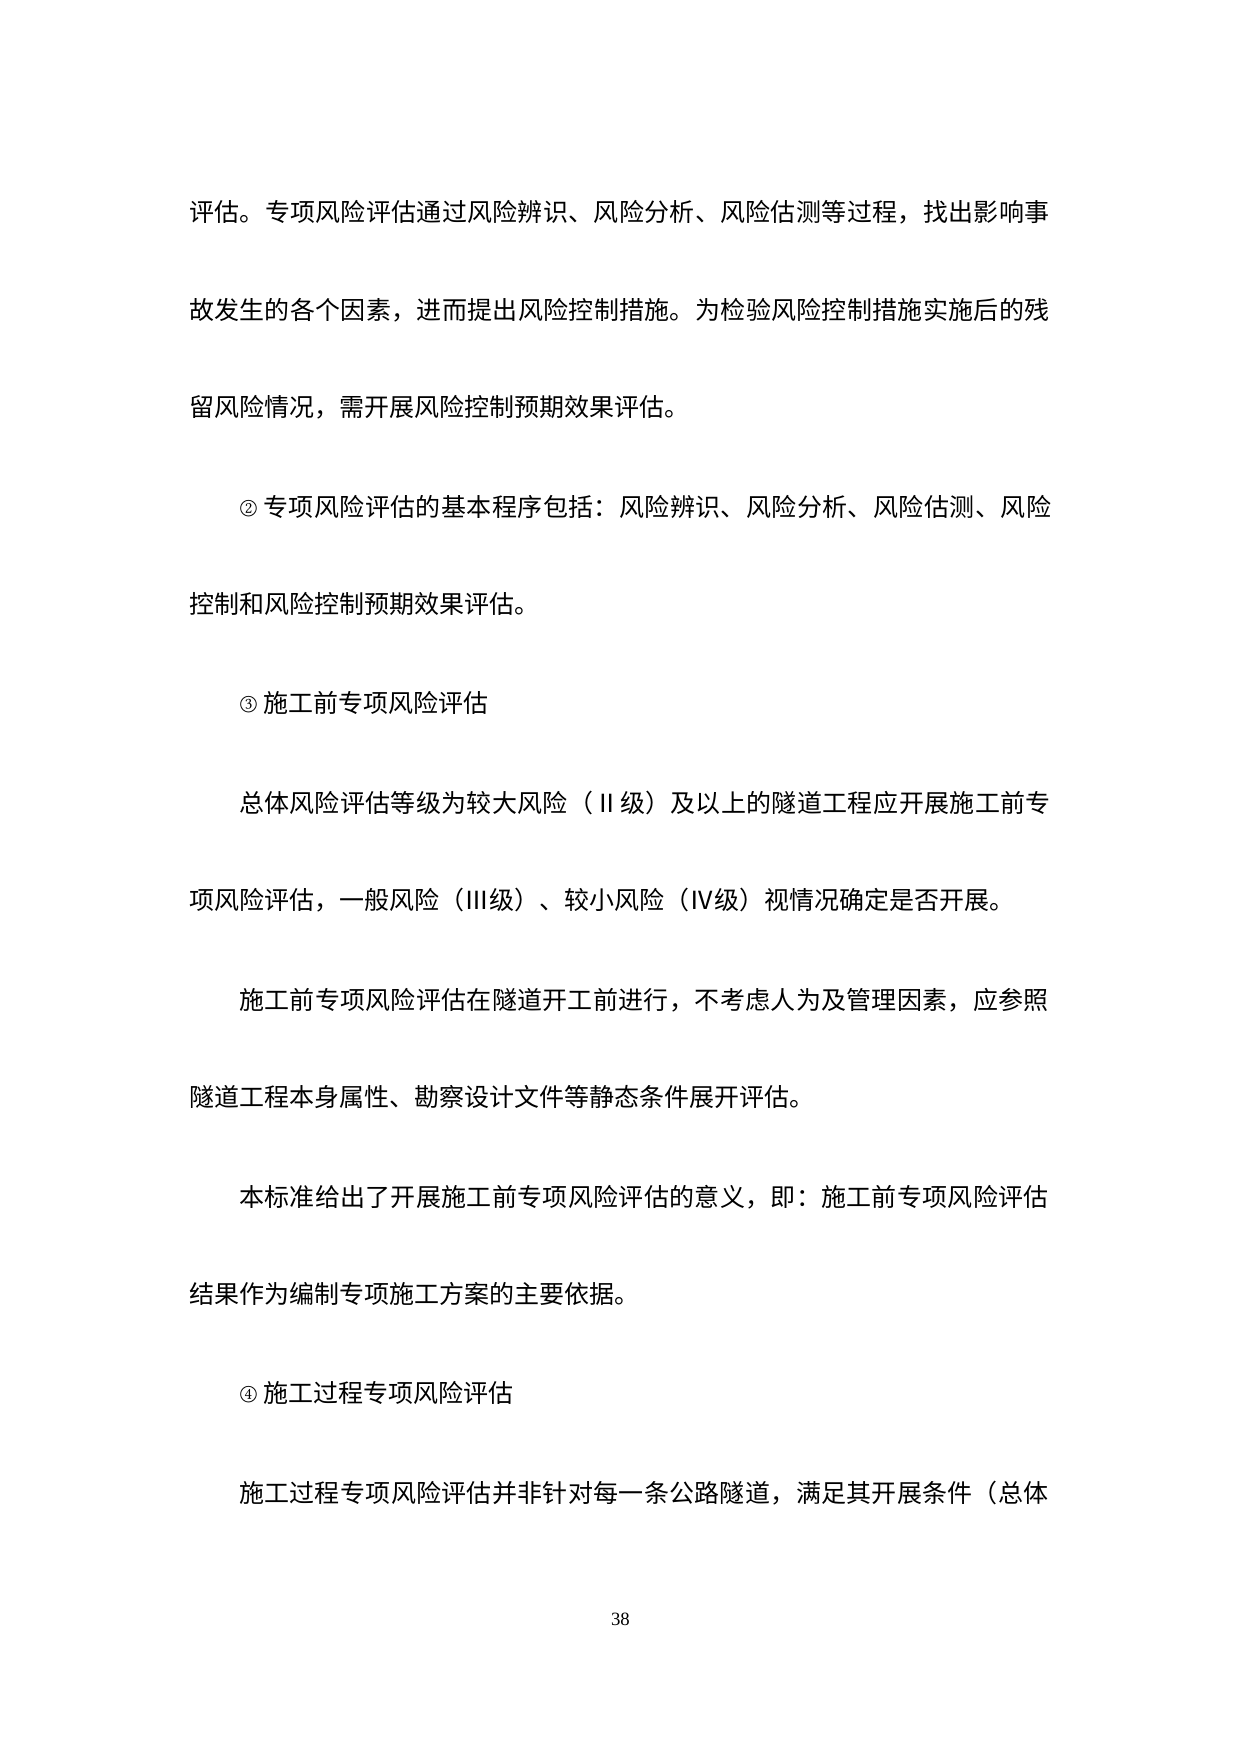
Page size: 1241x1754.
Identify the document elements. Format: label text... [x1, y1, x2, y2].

text ③施工前专项风险评估 [189, 669, 1051, 734]
text ②专项风险评估的基本程序包括：风险辨识、风险分析、风险估测、风险控制和风险控制预期效果评估。 [189, 473, 1051, 635]
text 施工前专项风险评估在隧道开工前进行，不考虑人为及管理因素，应参照隧道工程本身属性、勘察设计文件等静态条件展开评估。 [189, 966, 1051, 1128]
text 总体风险评估等级为较大风险（Ⅱ级）及以上的隧道工程应开展施工前专项风险评估，一般风险（Ⅲ级）、较小风险（Ⅳ级）视情况确定是否开展。 [189, 769, 1051, 931]
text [189, 1459, 1051, 1524]
text ④施工过程专项风险评估 [189, 1359, 1051, 1424]
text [189, 178, 1051, 438]
text 本标准给出了开展施工前专项风险评估的意义，即：施工前专项风险评估结果作为编制专项施工方案的主要依据。 [189, 1163, 1051, 1325]
